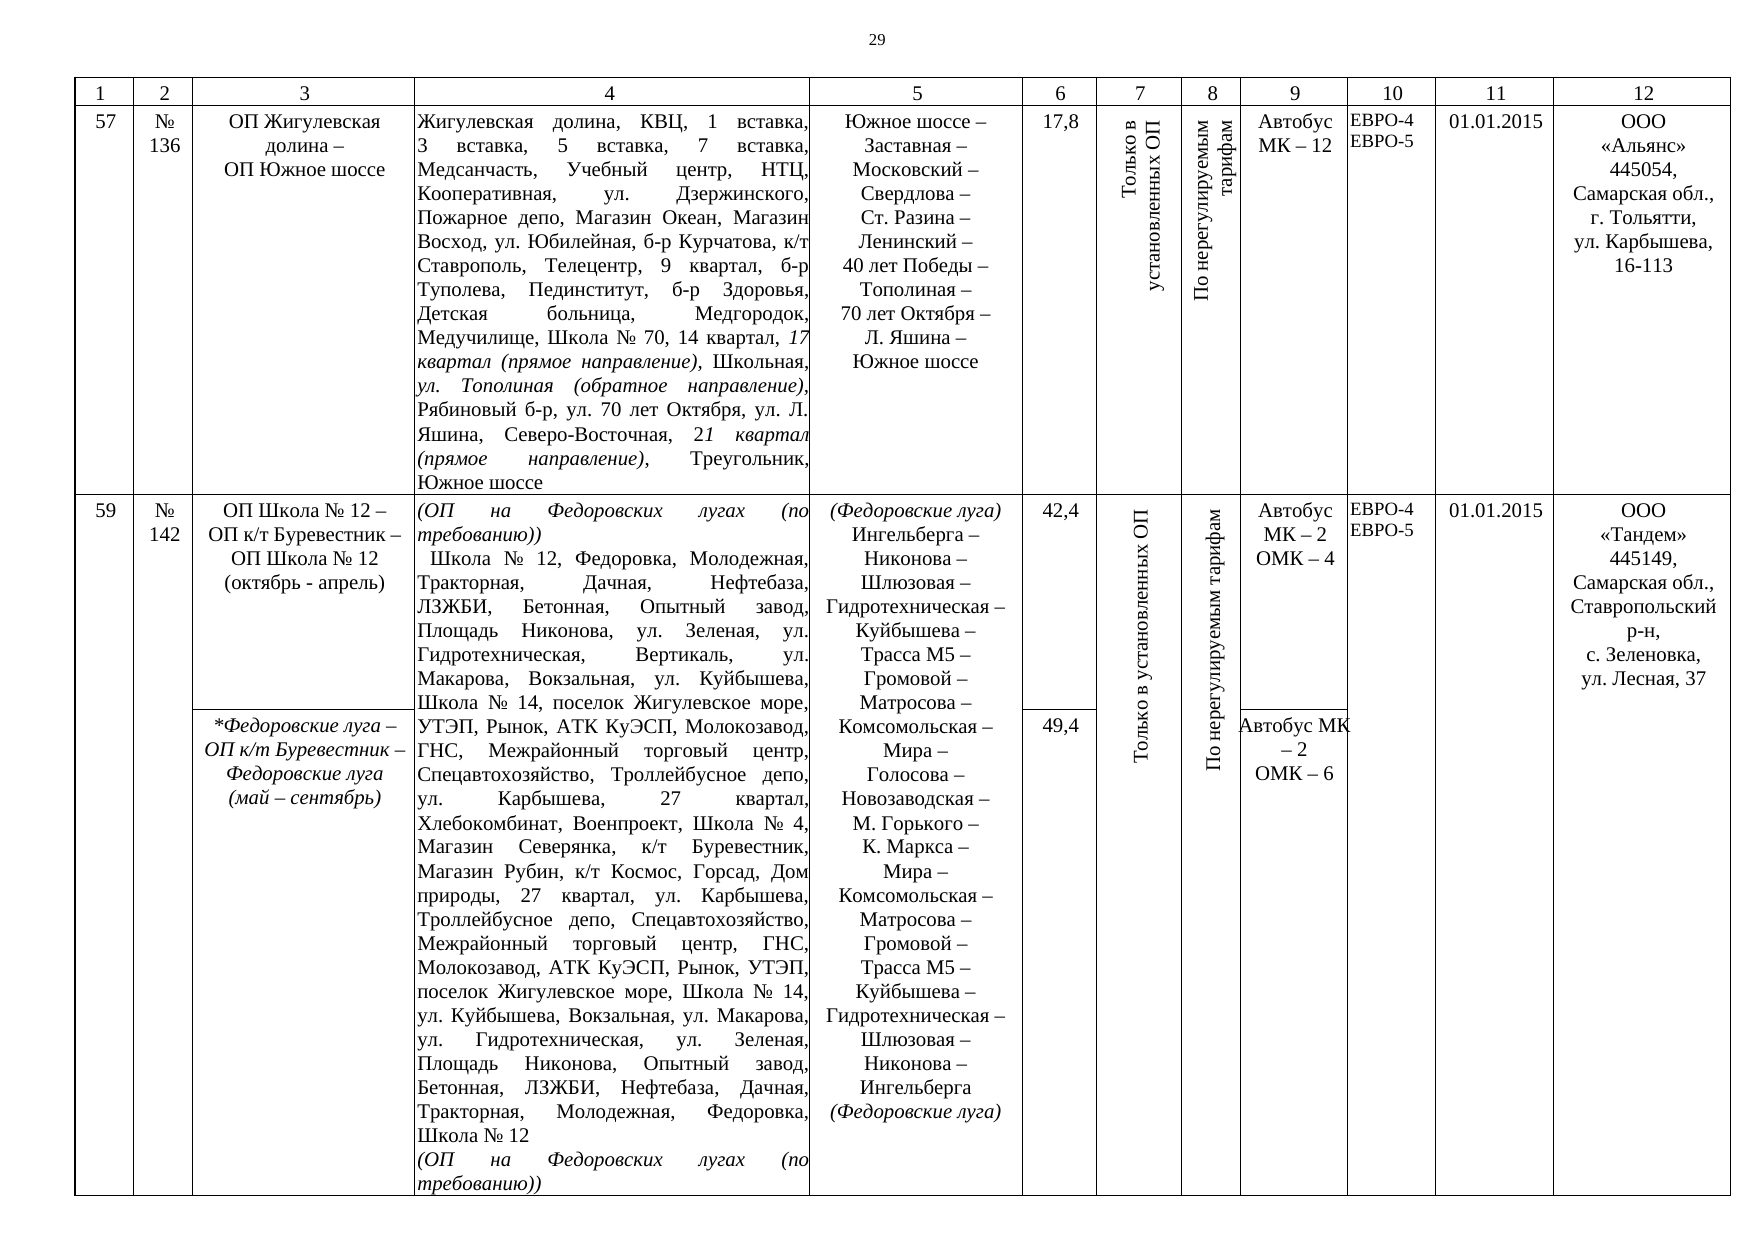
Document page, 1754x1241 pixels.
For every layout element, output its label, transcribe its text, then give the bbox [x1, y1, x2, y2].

table_cell 49,4 [1023, 710, 1096, 1195]
table_cell (Федоровские луга) Ингельберга – Никонова – Шлюзовая – Гидротехническая – Куйбышева – Трасса М5 – Громовой – Матросова – Комсомольская – Мира – Голосова – Новозаводская – М. Горького – К. Маркса – Мира – Комсомольская – Матросова – Громовой – Трасса М5 – Куйбышева – Гидротехническая – Шлюзовая – Никонова – Ингельберга (Федоровские луга) [810, 495, 1022, 1195]
table_cell ООО «Альянс» 445054, Самарская обл., г. Тольятти, ул. Карбышева, 16-113 [1554, 106, 1730, 494]
table_header 7 [1097, 78, 1181, 105]
table_cell 42,4 [1023, 495, 1096, 709]
table_header 3 [193, 78, 414, 105]
table_cell Только в установленных ОП [1097, 106, 1181, 494]
table_cell ЕВРО-4 ЕВРО-5 [1348, 106, 1435, 494]
table_cell ЕВРО-4 ЕВРО-5 [1348, 495, 1435, 1195]
table_header 1 [76, 78, 133, 105]
table_header 9 [1241, 78, 1347, 105]
table_header 12 [1554, 78, 1730, 105]
table_header 10 [1348, 78, 1435, 105]
table_cell Жигулевская долина, КВЦ, 1 вставка, 3 вставка, 5 вставка, 7 вставка, Медсанчасть, Учебный центр, НТЦ, Кооперативная, ул. Дзержинского, Пожарное депо, Магазин Океан, Магазин Восход, ул. Юбилейная, б-р Курчатова, к/т Ставрополь, Телецентр, 9 квартал, б-р Туполева, Пединститут, б-р Здоровья, Детская больница, Медгородок, Медучилище, Школа № 70, 14 квартал, 17 квартал (прямое направление), Школьная, ул. Тополиная (обратное направление), Рябиновый б-р, ул. 70 лет Октября, ул. Л. Яшина, Северо-Восточная, 21 квартал (прямое направление), Треугольник, Южное шоссе [415, 106, 809, 494]
table_header 6 [1023, 78, 1096, 105]
table_cell 17,8 [1023, 106, 1096, 494]
table_header 5 [810, 78, 1022, 105]
table_header 8 [1182, 78, 1240, 105]
table_cell 01.01.2015 [1436, 495, 1553, 1195]
table_header 4 [415, 78, 809, 105]
table_header 11 [1436, 78, 1553, 105]
table_cell ОП Школа № 12 – ОП к/т Буревестник – ОП Школа № 12 (октябрь - апрель) [193, 495, 414, 709]
table_cell По нерегулируемым тарифам [1182, 495, 1240, 1195]
table_cell *Федоровские луга – ОП к/т Буревестник – Федоровские луга (май – сентябрь) [193, 710, 414, 1195]
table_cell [1554, 495, 1730, 1195]
table_cell 59 [76, 495, 133, 1195]
table_cell Только в установленных ОП [1097, 495, 1181, 1195]
table_cell (ОП на Федоровских лугах (по требованию)) Школа № 12, Федоровка, Молодежная, Тракторная, Дачная, Нефтебаза, ЛЗЖБИ, Бетонная, Опытный завод, Площадь Никонова, ул. Зеленая, ул. Гидротехническая, Вертикаль, ул. Макарова, Вокзальная, ул. Куйбышева, Школа № 14, поселок Жигулевское море, УТЭП, Рынок, АТК КуЭСП, Молокозавод, ГНС, Межрайонный торговый центр, Спецавтохозяйство, Троллейбусное депо, ул. Карбышева, 27 квартал, Хлебокомбинат, Военпроект, Школа № 4, Магазин Северянка, к/т Буревестник, Магазин Рубин, к/т Космос, Горсад, Дом природы, 27 квартал, ул. Карбышева, Троллейбусное депо, Спецавтохозяйство, Межрайонный торговый центр, ГНС, Молокозавод, АТК КуЭСП, Рынок, УТЭП, поселок Жигулевское море, Школа № 14, ул. Куйбышева, Вокзальная, ул. Макарова, ул. Гидротехническая, ул. Зеленая, Площадь Никонова, Опытный завод, Бетонная, ЛЗЖБИ, Нефтебаза, Дачная, Тракторная, Молодежная, Федоровка, Школа № 12 (ОП на Федоровских лугах (по требованию)) [415, 495, 809, 1195]
table_cell Автобус МК – 2 ОМК – 4 [1241, 495, 1347, 709]
table_cell По нерегулируемым тарифам [1182, 106, 1240, 494]
table_cell 57 [76, 106, 133, 494]
table_cell Южное шоссе – Заставная – Московский – Свердлова – Ст. Разина – Ленинский – 40 лет Победы – Тополиная – 70 лет Октября – Л. Яшина – Южное шоссе [810, 106, 1022, 494]
table_cell № 142 [134, 495, 192, 1195]
table_cell Автобус МК – 2 ОМК – 6 [1241, 710, 1347, 1195]
table_cell ОП Жигулевская долина – ОП Южное шоссе [193, 106, 414, 494]
table_cell Автобус МК – 12 [1241, 106, 1347, 494]
table_cell № 136 [134, 106, 192, 494]
table_cell 01.01.2015 [1436, 106, 1553, 494]
table_header 2 [134, 78, 192, 105]
